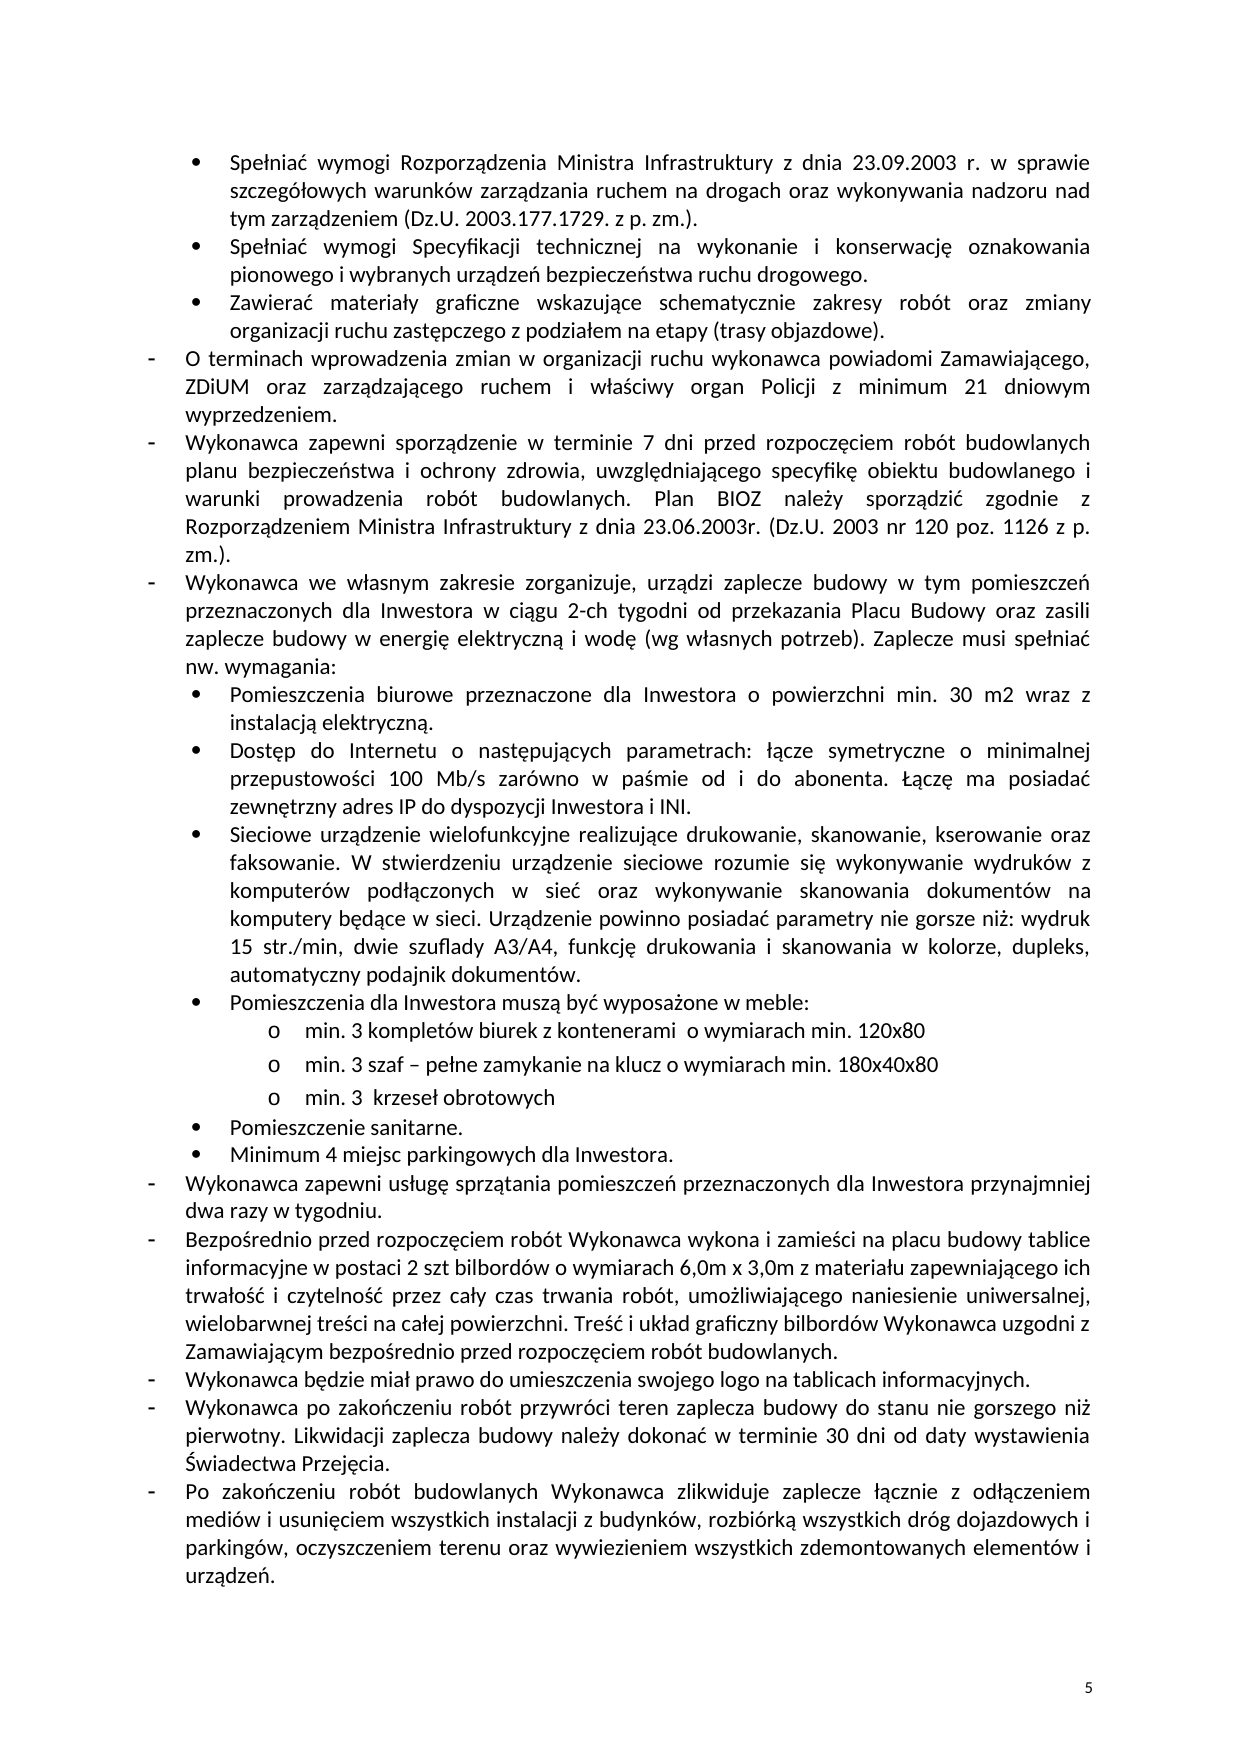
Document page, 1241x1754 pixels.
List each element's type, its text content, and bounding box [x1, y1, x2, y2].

list min. 3 kompletów biurek z kontenerami o wymiarach min. 120x80 [267, 1016, 1093, 1046]
list Wykonawca we własnym zakresie zorganizuje, urządzi zaplecze budowy w tym pomieszczeń przeznaczonych dla Inwestora w ciągu 2-ch tygodni od przekazania Placu Budowy oraz zasili zaplecze budowy w energię elektryczną i wodę (wg własnych potrzeb). Zaplecze musi spełniać nw. wymagania: [148, 568, 1092, 680]
list Wykonawca zapewni sporządzenie w terminie 7 dni przed rozpoczęciem robót budowlanych planu bezpieczeństwa i ochrony zdrowia, uwzględniającego specyfikę obiektu budowlanego i warunki prowadzenia robót budowlanych. Plan BIOZ należy sporządzić zgodnie z Rozporządzeniem Ministra Infrastruktury z dnia 23.06.2003r. (Dz.U. 2003 nr 120 poz. 1126 z p. zm.). [148, 428, 1092, 568]
list min. 3 krzeseł obrotowych [267, 1083, 1092, 1113]
list Wykonawca będzie miał prawo do umieszczenia swojego logo na tablicach informacyjnych. [148, 1365, 1092, 1393]
list Pomieszczenia biurowe przeznaczone dla Inwestora o powierzchni min. 30 m2 wraz z instalacją elektryczną. [192, 680, 1092, 736]
list Minimum 4 miejsc parkingowych dla Inwestora. [192, 1141, 1092, 1169]
list O terminach wprowadzenia zmian w organizacji ruchu wykonawca powiadomi Zamawiającego, ZDiUM oraz zarządzającego ruchem i właściwy organ Policji z minimum 21 dniowym wyprzedzeniem. [148, 344, 1092, 428]
list Spełniać wymogi Specyfikacji technicznej na wykonanie i konserwację oznakowania pionowego i wybranych urządzeń bezpieczeństwa ruchu drogowego. [192, 232, 1092, 288]
list Sieciowe urządzenie wielofunkcyjne realizujące drukowanie, skanowanie, kserowanie oraz faksowanie. W stwierdzeniu urządzenie sieciowe rozumie się wykonywanie wydruków z komputerów podłączonych w sieć oraz wykonywanie skanowania dokumentów na komputery będące w sieci. Urządzenie powinno posiadać parametry nie gorsze niż: wydruk 15 str./min, dwie szuflady A3/A4, funkcję drukowania i skanowania w kolorze, dupleks, automatyczny podajnik dokumentów. [192, 820, 1092, 988]
list min. 3 szaf – pełne zamykanie na klucz o wymiarach min. 180x40x80 [267, 1050, 1093, 1079]
list Wykonawca zapewni usługę sprzątania pomieszczeń przeznaczonych dla Inwestora przynajmniej dwa razy w tygodniu. [148, 1169, 1092, 1225]
list Zawierać materiały graficzne wskazujące schematycznie zakresy robót oraz zmiany organizacji ruchu zastępczego z podziałem na etapy (trasy objazdowe). [192, 288, 1092, 344]
list Po zakończeniu robót budowlanych Wykonawca zlikwiduje zaplecze łącznie z odłączeniem mediów i usunięciem wszystkich instalacji z budynków, rozbiórką wszystkich dróg dojazdowych i parkingów, oczyszczeniem terenu oraz wywiezieniem wszystkich zdemontowanych elementów i urządzeń. [148, 1477, 1092, 1589]
list Pomieszczenie sanitarne. [192, 1113, 1092, 1141]
list Bezpośrednio przed rozpoczęciem robót Wykonawca wykona i zamieści na placu budowy tablice informacyjne w postaci 2 szt bilbordów o wymiarach 6,0m x 3,0m z materiału zapewniającego ich trwałość i czytelność przez cały czas trwania robót, umożliwiającego naniesienie uniwersalnej, wielobarwnej treści na całej powierzchni. Treść i układ graficzny bilbordów Wykonawca uzgodni z Zamawiającym bezpośrednio przed rozpoczęciem robót budowlanych. [148, 1225, 1092, 1365]
list Spełniać wymogi Rozporządzenia Ministra Infrastruktury z dnia 23.09.2003 r. w sprawie szczegółowych warunków zarządzania ruchem na drogach oraz wykonywania nadzoru nad tym zarządzeniem (Dz.U. 2003.177.1729. z p. zm.). [192, 148, 1092, 232]
list Pomieszczenia dla Inwestora muszą być wyposażone w meble: [192, 988, 1092, 1016]
list Wykonawca po zakończeniu robót przywróci teren zaplecza budowy do stanu nie gorszego niż pierwotny. Likwidacji zaplecza budowy należy dokonać w terminie 30 dni od daty wystawienia Świadectwa Przejęcia. [148, 1393, 1092, 1477]
list Dostęp do Internetu o następujących parametrach: łącze symetryczne o minimalnej przepustowości 100 Mb/s zarówno w paśmie od i do abonenta. Łączę ma posiadać zewnętrzny adres IP do dyspozycji Inwestora i INI. [192, 736, 1092, 820]
